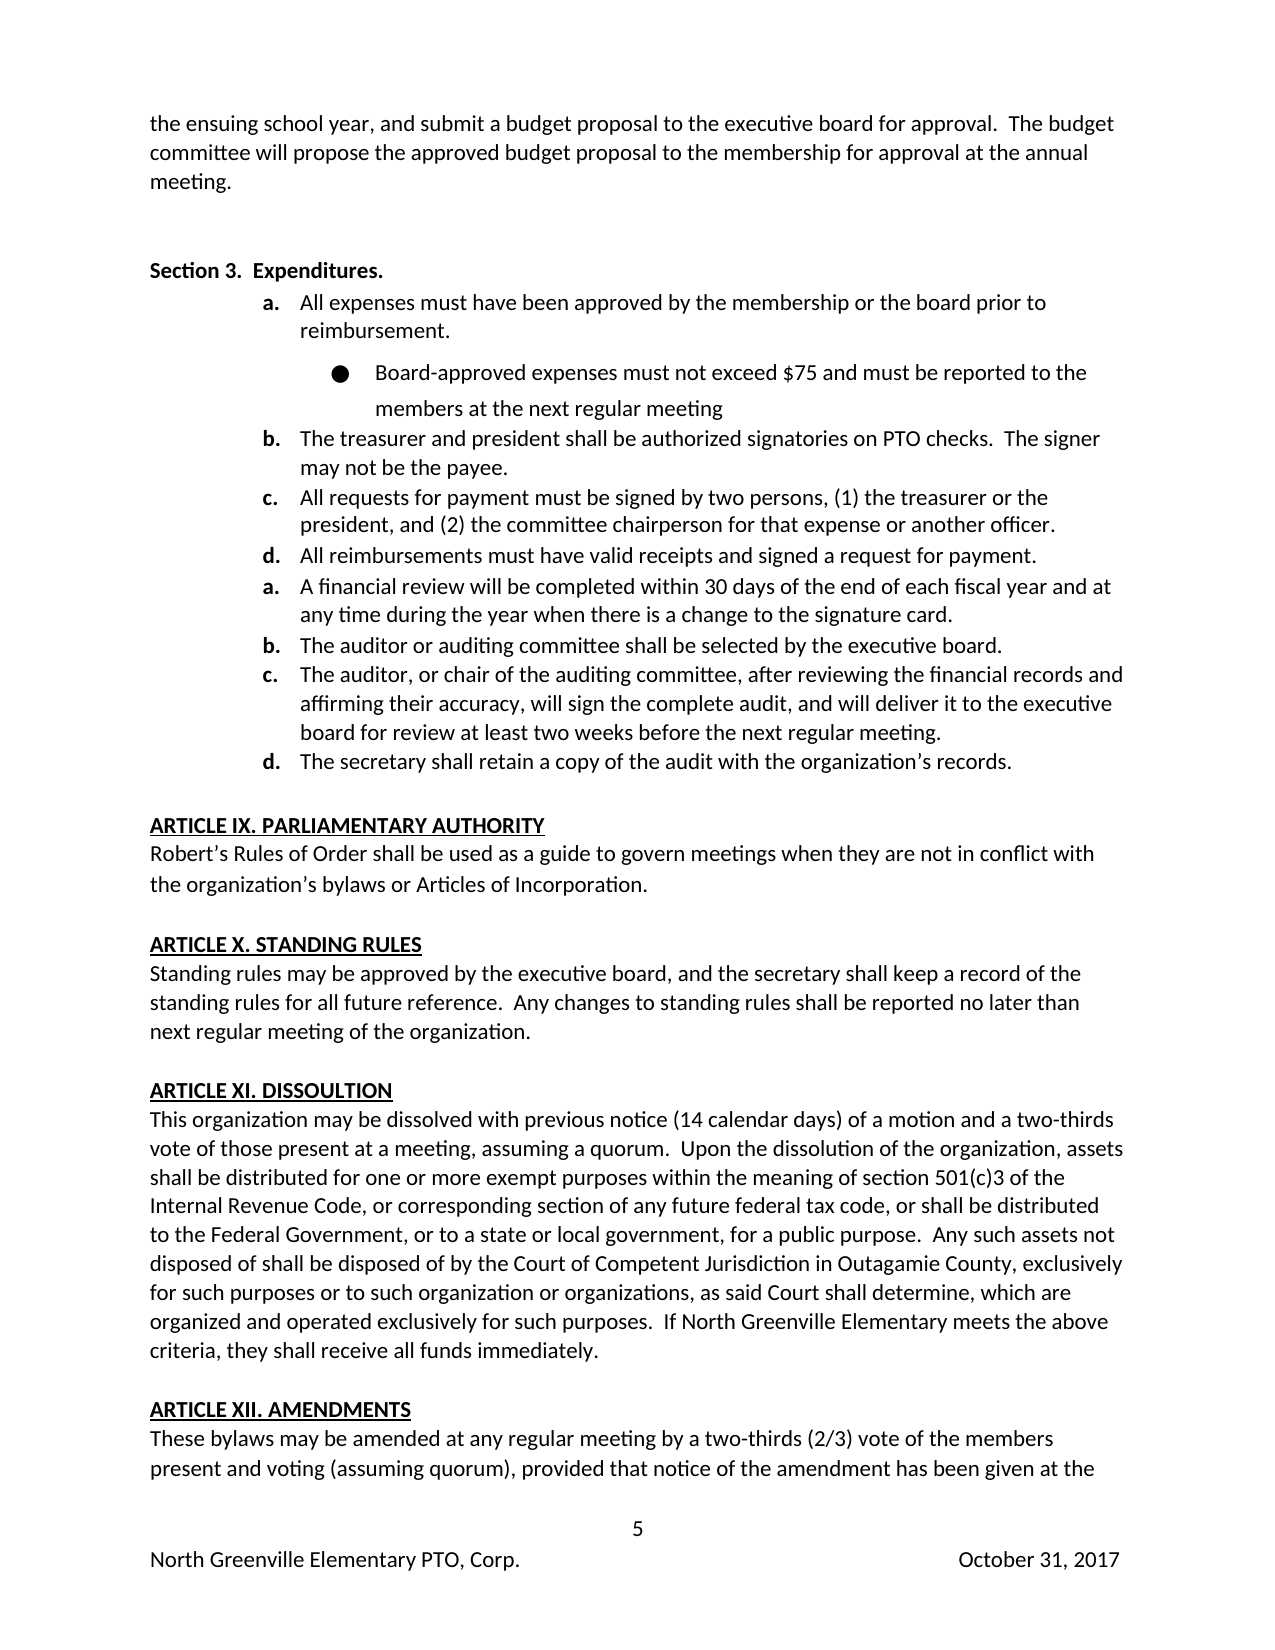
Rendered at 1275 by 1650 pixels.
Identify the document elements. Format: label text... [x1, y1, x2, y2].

subtitle ARTICLE XI. DISSOULTION [149, 1076, 1125, 1104]
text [150, 1424, 1125, 1482]
subtitle ARTICLE IX. PARLIAMENTARY AUTHORITY [149, 811, 1125, 839]
list The auditor, or chair of the auditing committee, after reviewing the financial records and affirming their accuracy, will sign the complete audit, and will deliver it to the executive board for review at least two weeks before the next regular meeting. [262, 660, 1125, 746]
list Board-approved expenses must not exceed $75 and must be reported to the members at the next regular meeting [330, 347, 1125, 422]
text Standing rules may be approved by the executive board, and the secretary shall keep a record of the standing rules for all future reference. Any changes to standing rules shall be reported no later than next regular meeting of the organization. [149, 959, 1125, 1045]
subtitle ARTICLE XII. AMENDMENTS [149, 1395, 1125, 1423]
list The auditor or auditing committee shall be selected by the executive board. [262, 631, 1125, 659]
list The secretary shall retain a copy of the audit with the organization’s records. [262, 747, 1125, 775]
text This organization may be dissolved with previous notice (14 calendar days) of a motion and a two-thirds vote of those present at a meeting, assuming a quorum. Upon the dissolution of the organization, assets shall be distributed for one or more exempt purposes within the meaning of section 501(c)3 of the Internal Revenue Code, or corresponding section of any future federal tax code, or shall be distributed to the Federal Government, or to a state or local government, for a public purpose. Any such assets not disposed of shall be disposed of by the Court of Competent Jurisdiction in Outagamie County, exclusively for such purposes or to such organization or organizations, as said Court shall determine, which are organized and operated exclusively for such purposes. If North Greenville Elementary meets the above criteria, they shall receive all funds immediately. [149, 1105, 1125, 1364]
list The treasurer and president shall be authorized signatories on PTO checks. The signer may not be the payee. [262, 424, 1125, 481]
list All expenses must have been approved by the membership or the board prior to reimbursement. [262, 288, 1125, 344]
list A financial review will be completed within 30 days of the end of each fiscal year and at any time during the year when there is a change to the signature card. [262, 572, 1125, 628]
list All requests for payment must be signed by two persons, (1) the treasurer or the president, and (2) the committee chairperson for that expense or another officer. [262, 483, 1125, 539]
text Robert’s Rules of Order shall be used as a guide to govern meetings when they are not in conflict with the organization’s bylaws or Articles of Incorporation. [150, 839, 1125, 898]
text Section 3. Expenditures. [149, 257, 1125, 284]
subtitle ARTICLE X. STANDING RULES [149, 930, 1125, 958]
list All reimbursements must have valid receipts and signed a request for payment. [262, 541, 1125, 569]
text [149, 109, 1125, 195]
